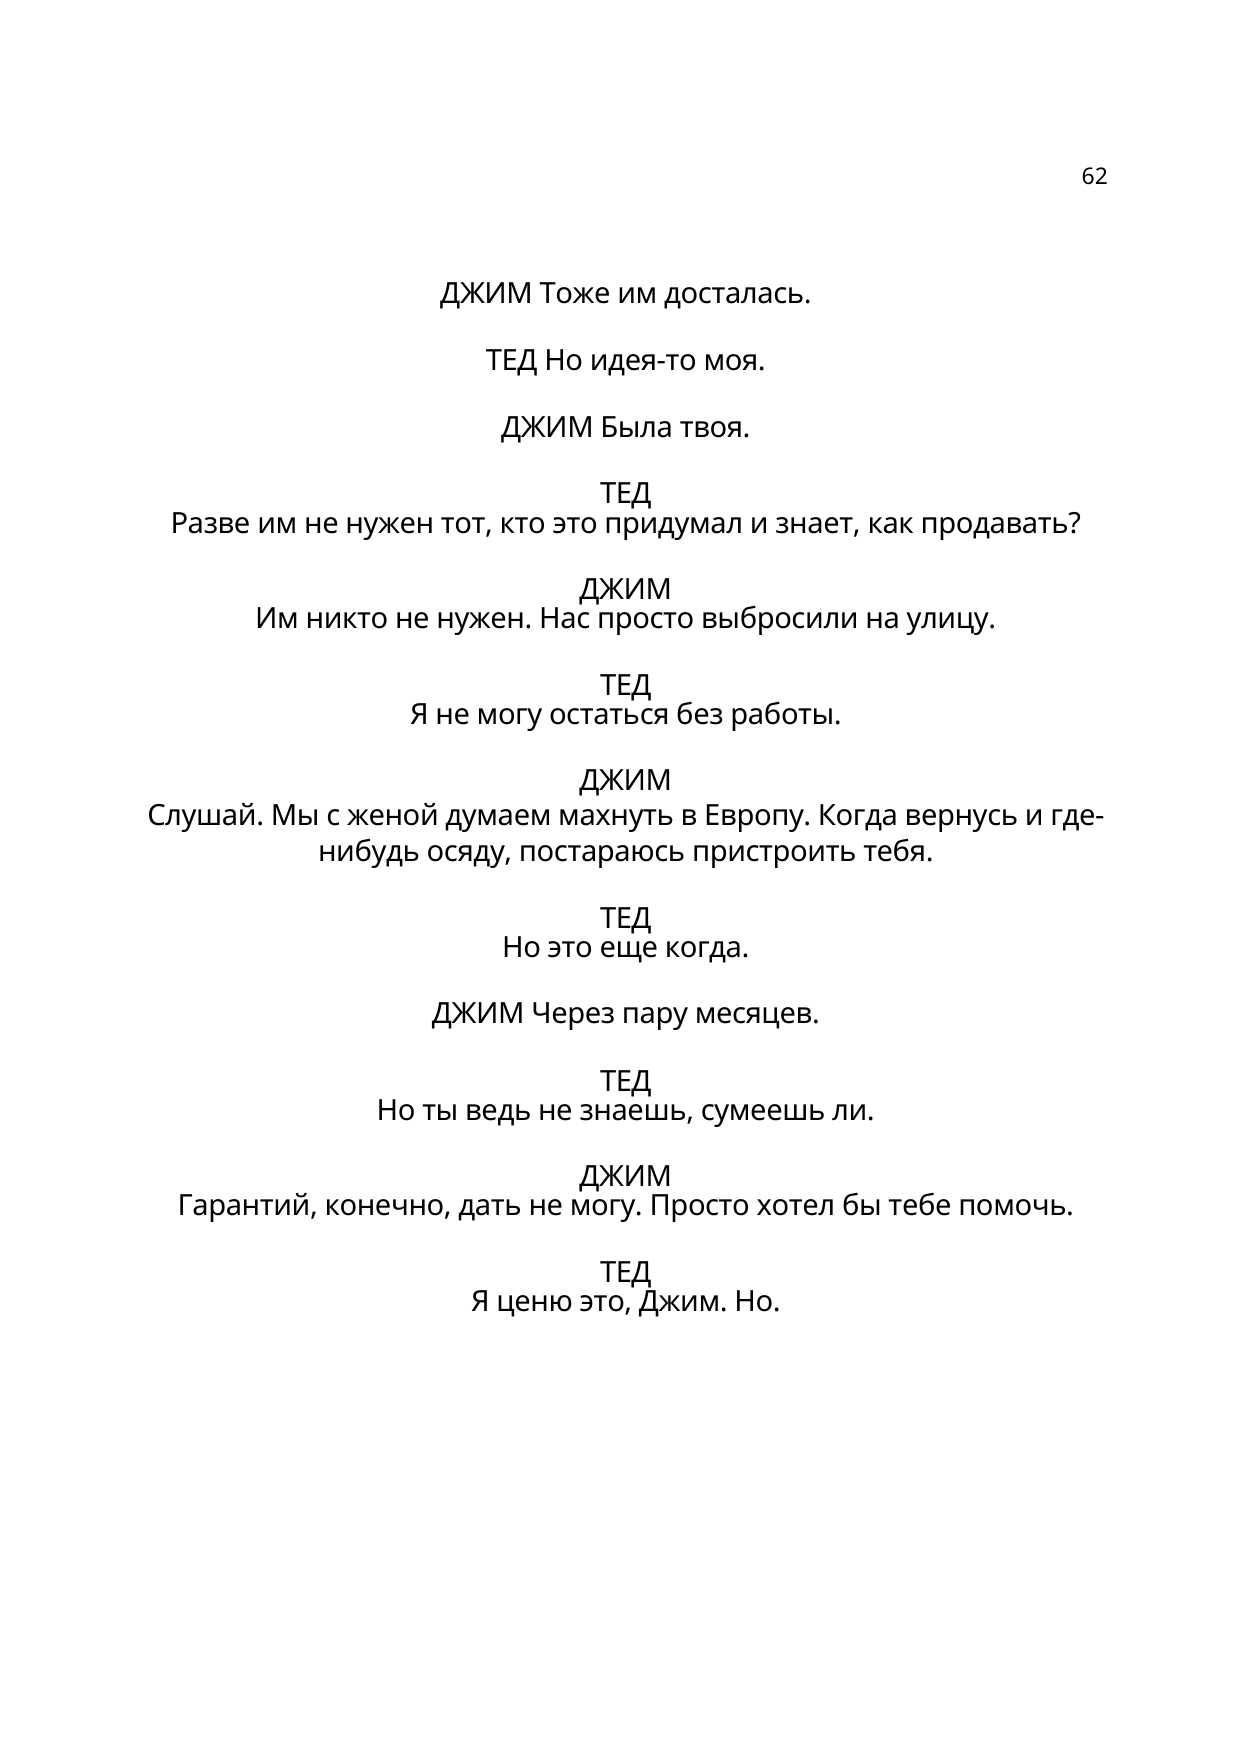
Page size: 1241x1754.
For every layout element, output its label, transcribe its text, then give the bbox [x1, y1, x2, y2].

text ТЕД Но идея-то моя. [131, 342, 1121, 377]
text Я не могу остаться без работы. [131, 701, 1121, 730]
text ТЕД [131, 672, 1121, 701]
text Но ты ведь не знаешь, сумеешь ли. [131, 1097, 1121, 1126]
text ДЖИМ Тоже им досталась. [131, 275, 1121, 311]
text ТЕД [131, 1259, 1121, 1288]
text 62 [1081, 166, 1108, 189]
text ДЖИМ [131, 1163, 1121, 1192]
text ТЕД [131, 481, 1121, 510]
text Но это еще когда. [131, 934, 1121, 963]
text ДЖИМ Через пару месяцев. [131, 995, 1121, 1031]
text Слушай. Мы с женой думаем махнуть в Европу. Когда вернусь и где-нибудь осяду, постараюсь пристроить тебя. [131, 797, 1121, 868]
text Им никто не нужен. Нас просто выбросили на улицу. [131, 605, 1121, 634]
text ТЕД [131, 905, 1121, 934]
text ДЖИМ [131, 762, 1121, 797]
text ДЖИМ [131, 576, 1121, 605]
text ТЕД [131, 1068, 1121, 1097]
text Разве им не нужен тот, кто это придумал и знает, как продавать? [131, 510, 1121, 539]
text Гарантий, конечно, дать не могу. Просто хотел бы тебе помочь. [131, 1192, 1121, 1222]
text ДЖИМ Была твоя. [131, 409, 1121, 444]
text Я ценю это, Джим. Но. [131, 1288, 1121, 1317]
